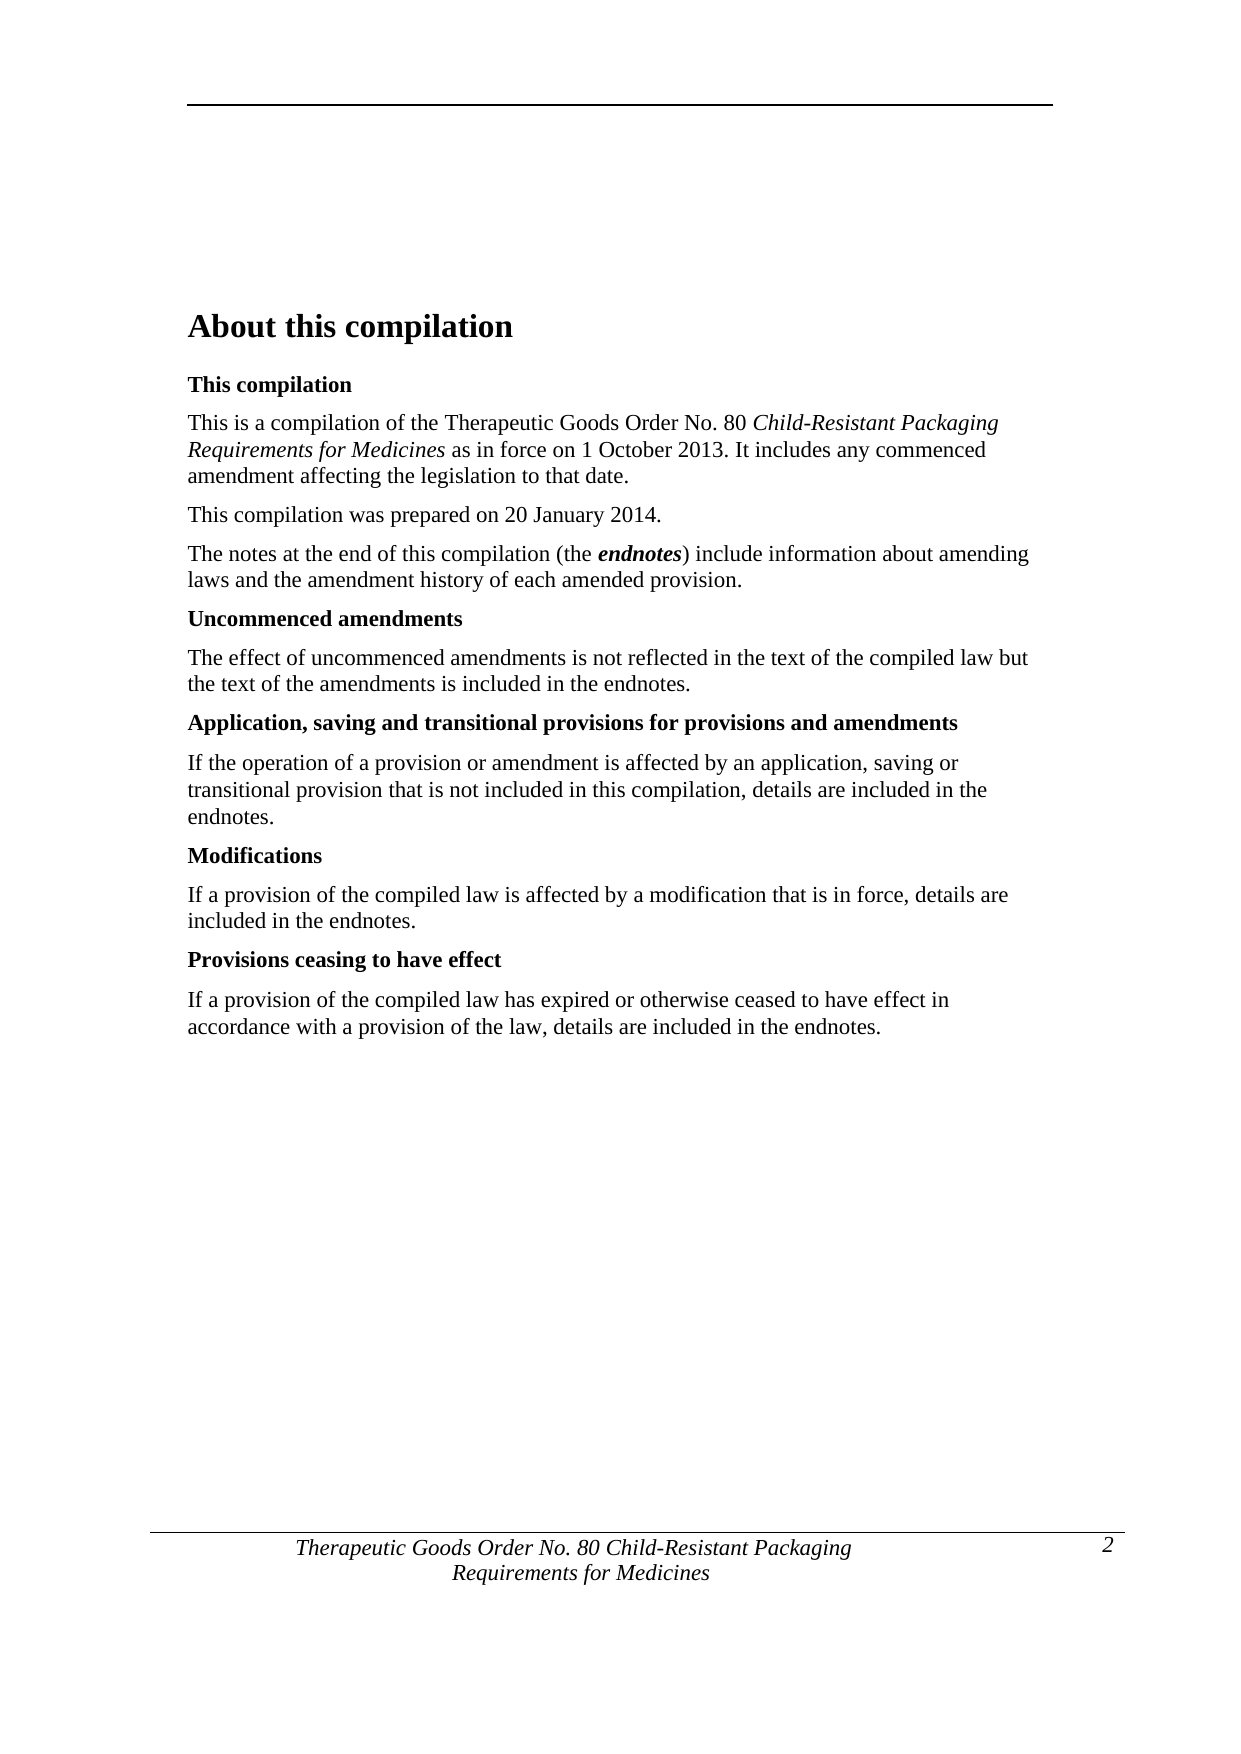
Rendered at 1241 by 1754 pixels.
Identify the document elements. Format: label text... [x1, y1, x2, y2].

text This compilation was prepared on 20 January 2014. [187, 501, 1053, 527]
text This is a compilation of the Therapeutic Goods Order No. 80 Child-Resistant Packaging Requirements for Medicines as in force on 1 October 2013. It includes any commenced amendment affecting the legislation to that date. [187, 409, 1053, 488]
text If a provision of the compiled law has expired or otherwise ceased to have effect in accordance with a provision of the law, details are included in the endnotes. [187, 985, 1053, 1039]
text Application, saving and transitional provisions for provisions and amendments [187, 709, 1053, 736]
text If a provision of the compiled law is affected by a modification that is in force, details are included in the endnotes. [187, 881, 1053, 933]
text If the operation of a provision or amendment is affected by an application, saving or transitional provision that is not included in this compilation, details are included in the endnotes. [187, 748, 1053, 829]
text About this compilation [187, 307, 1053, 345]
text The notes at the end of this compilation (the endnotes) include information about amending laws and the amendment history of each amended provision. [187, 540, 1053, 593]
text Provisions ceasing to have effect [187, 946, 1053, 973]
text This compilation [187, 370, 1053, 397]
text The effect of uncommenced amendments is not reflected in the text of the compiled law but the text of the amendments is included in the endnotes. [187, 644, 1053, 697]
text Uncommenced amendments [187, 605, 1053, 631]
text Modifications [187, 842, 1053, 868]
